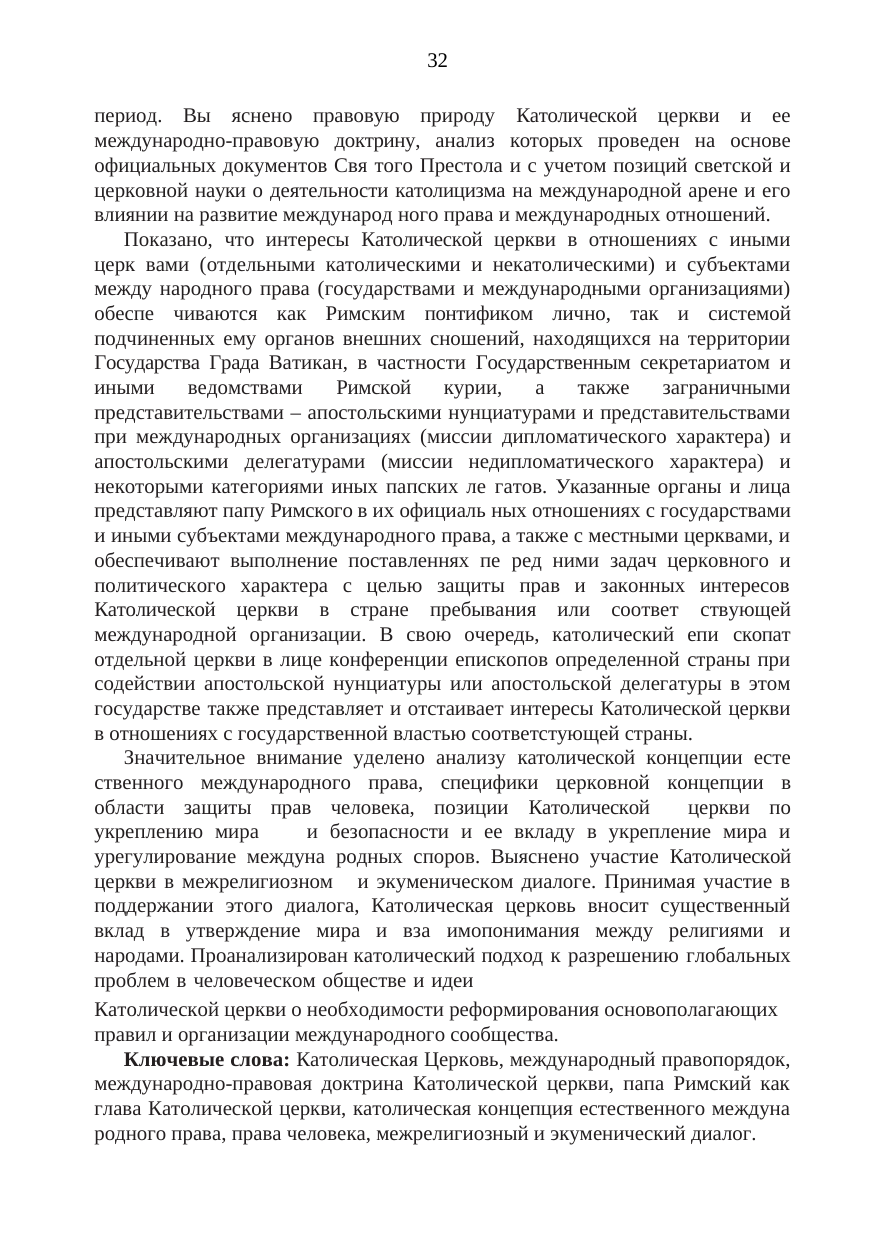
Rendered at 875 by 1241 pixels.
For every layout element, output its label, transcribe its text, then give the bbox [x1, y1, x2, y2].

text Значительное внимание уделено анализу католической концепции есте­ ственного международного права, специфики церковной концепции в области защиты прав человека, позиции Католической церкви по укреплению мира и безопасности и ее вкладу в укрепление мира и урегулирование междуна­ родных споров. Выяснено участие Католической церкви в межрелигиозном и экуменическом диалоге. Принимая участие в поддержании этого диалога, Католическая церковь вносит существенный вклад в утверждение мира и вза­ имопонимания между религиями и народами. Проанализирован католический подход к разрешению глобальных проблем в человеческом обществе и идеи [94, 745, 791, 992]
text Ключевые слова: Католическая Церковь, международный правопорядок, международно-правовая доктрина Католической церкви, папа Римский как глава Католической церкви, католическая концепция естественного междуна­ родного права, права человека, межрелигиозный и экуменический диалог. [94, 1047, 791, 1145]
text Показано, что интересы Католической церкви в отношениях с иными церк­ вами (отдельными католическими и некатолическими) и субъектами между­ народного права (государствами и международными организациями) обеспе­ чиваются как Римским понтификом лично, так и системой подчиненных ему органов внешних сношений, находящихся на территории Государства Града Ватикан, в частности Государственным секретариатом и иными ведомствами Римской курии, а также заграничными представительствами – апостольскими нунциатурами и представительствами при международных организациях (миссии дипломатического характера) и апостольскими делегатурами (миссии недипломатического характера) и некоторыми категориями иных папских ле­ гатов. Указанные органы и лица представляют папу Римского в их официаль­ ных отношениях с государствами и иными субъектами международного права, а также с местными церквами, и обеспечивают выполнение поставленнях пе­ ред ними задач церковного и политического характера с целью защиты прав и законных интересов Католической церкви в стране пребывания или соответ­ ствующей международной организации. В свою очередь, католический епи­ скопат отдельной церкви в лице конференции епископов определенной страны при содействии апостольской нунциатуры или апостольской делегатуры в этом государстве также представляет и отстаивает интересы Католической церкви в отношениях с государственной властью соответстующей страны. [94, 227, 791, 745]
text Католической церкви о необходимости реформирования основополагающих правил и организации международного сообщества. [94, 997, 802, 1046]
